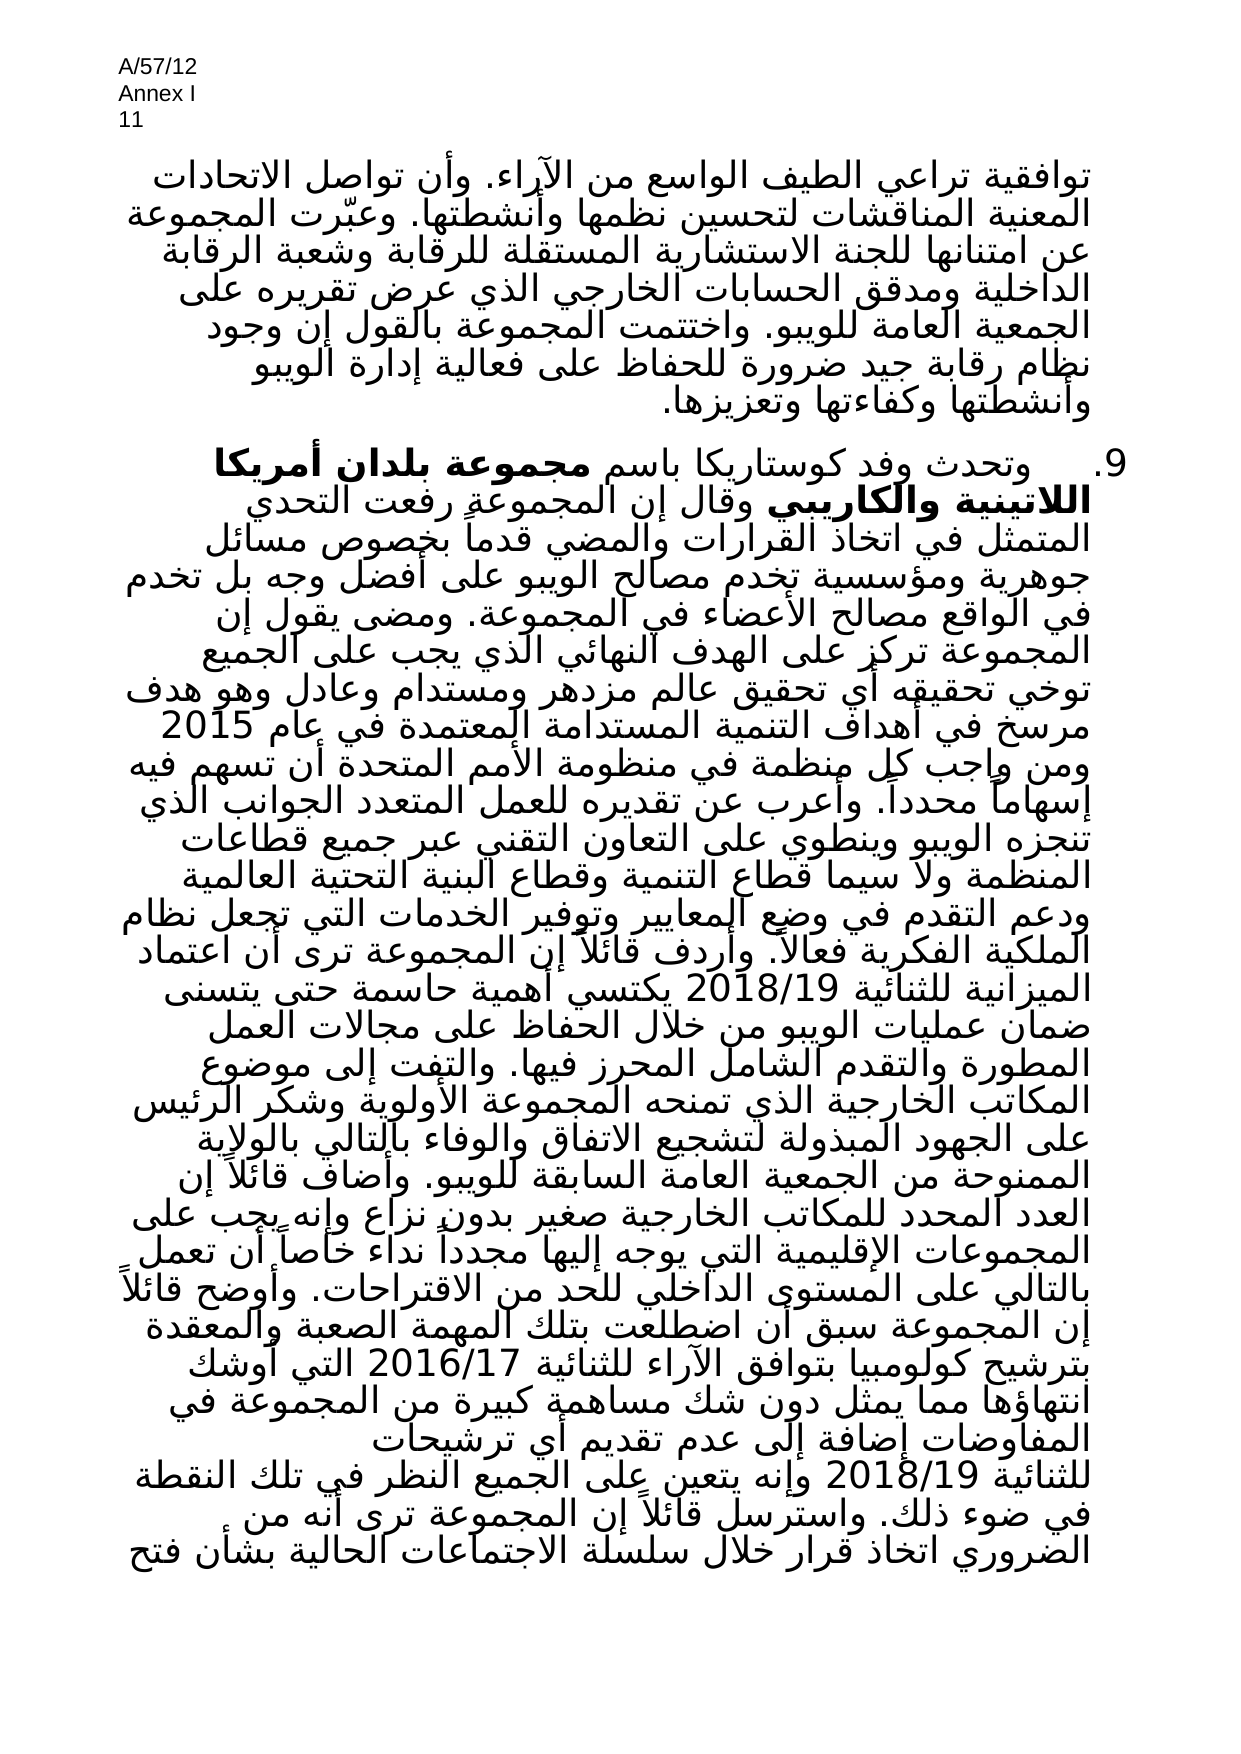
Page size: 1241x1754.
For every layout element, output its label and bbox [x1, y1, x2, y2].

text [118, 158, 1092, 421]
text [118, 446, 1092, 1571]
